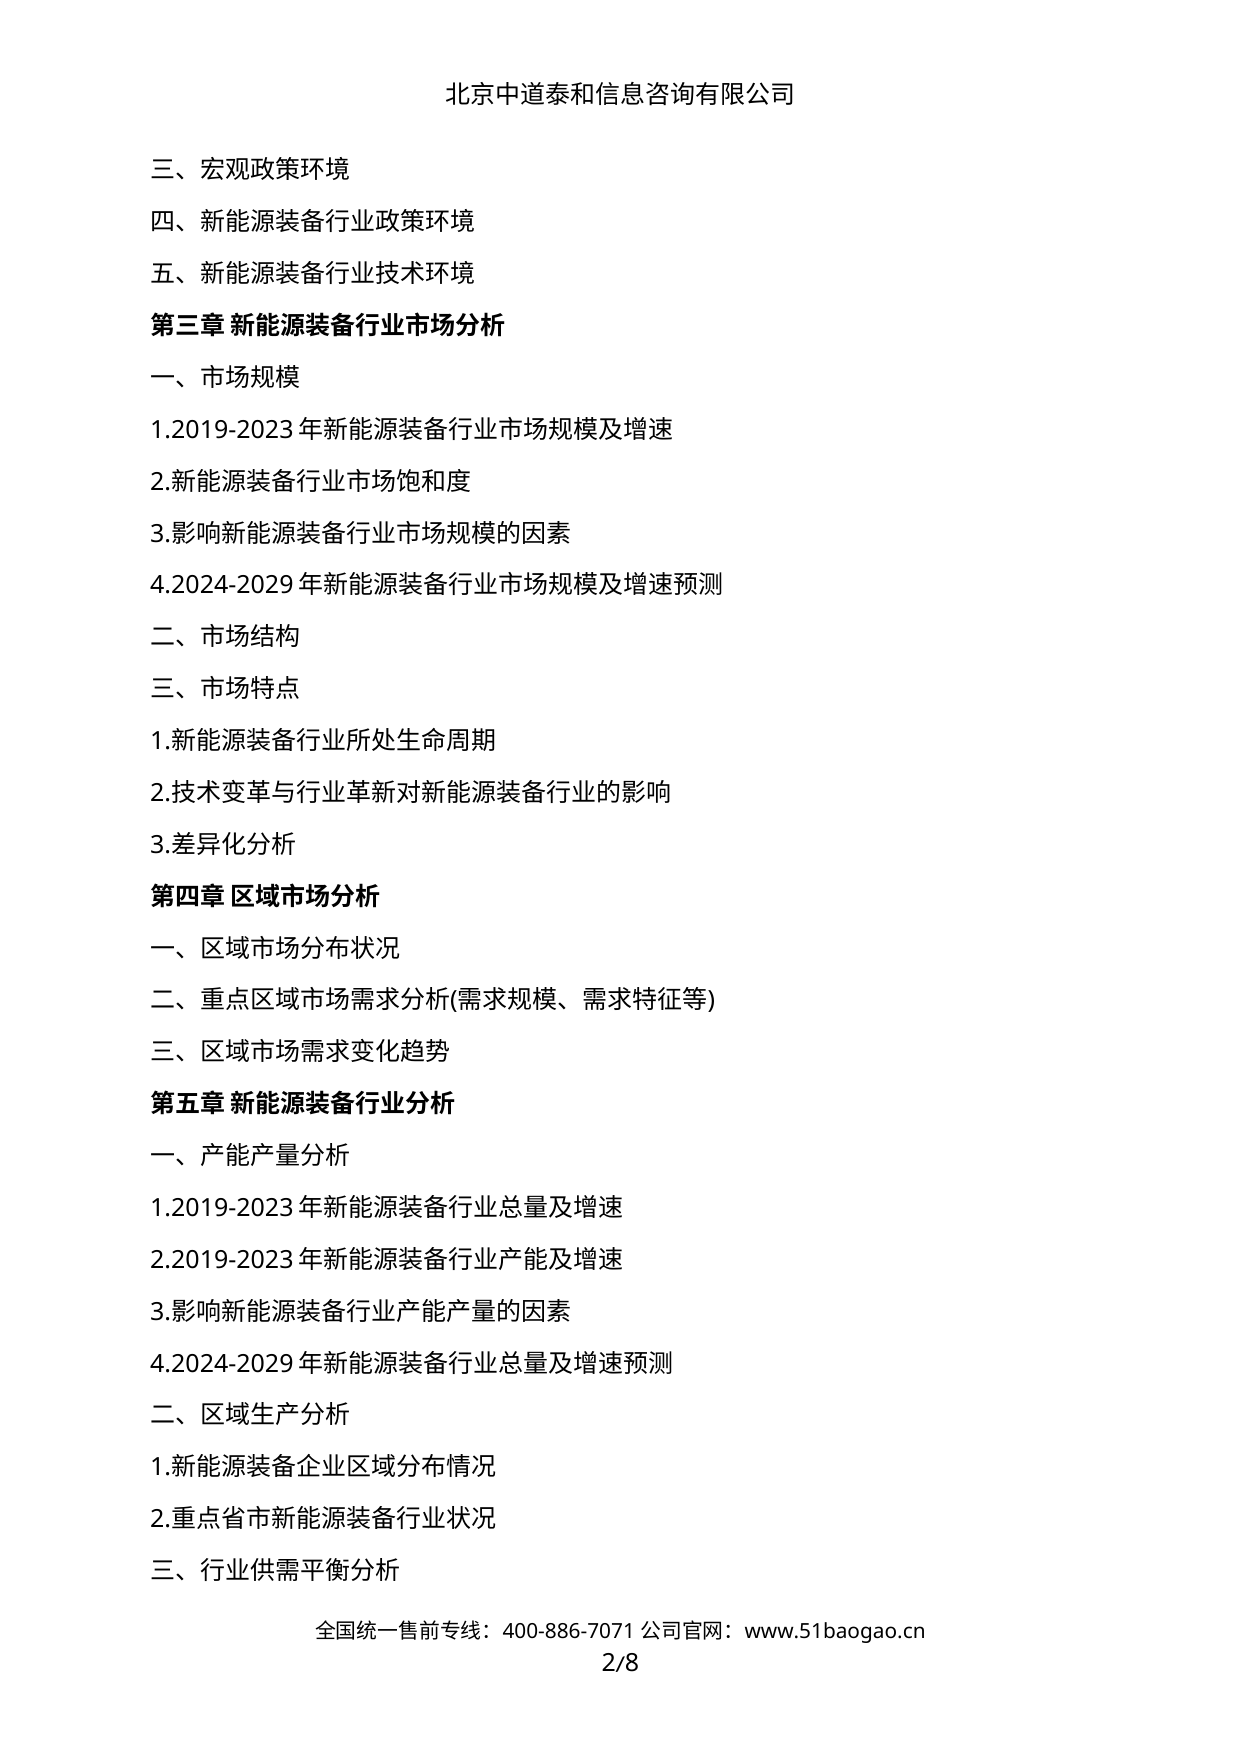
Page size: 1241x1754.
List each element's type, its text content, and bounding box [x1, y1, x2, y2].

text 二、市场结构 [150, 617, 1090, 653]
text 3.影响新能源装备行业市场规模的因素 [150, 513, 1090, 549]
text 四、新能源装备行业政策环境 [150, 202, 1090, 238]
text 1.新能源装备企业区域分布情况 [150, 1447, 1090, 1483]
text 2.重点省市新能源装备行业状况 [150, 1499, 1090, 1535]
text 三、市场特点 [150, 669, 1090, 705]
text 一、市场规模 [150, 357, 1090, 394]
text 第四章 区域市场分析 [150, 876, 1090, 912]
text 4.2024-2029年新能源装备行业市场规模及增速预测 [150, 565, 1090, 601]
text 三、区域市场需求变化趋势 [150, 1032, 1090, 1068]
text 一、区域市场分布状况 [150, 928, 1090, 964]
text 3.影响新能源装备行业产能产量的因素 [150, 1291, 1090, 1327]
text 二、重点区域市场需求分析(需求规模、需求特征等) [150, 980, 1090, 1016]
text 1.2019-2023年新能源装备行业总量及增速 [150, 1187, 1090, 1224]
text 4.2024-2029年新能源装备行业总量及增速预测 [150, 1343, 1090, 1379]
text 三、宏观政策环境 [150, 150, 1090, 186]
text 2.新能源装备行业市场饱和度 [150, 461, 1090, 497]
text 五、新能源装备行业技术环境 [150, 254, 1090, 290]
text 一、产能产量分析 [150, 1136, 1090, 1172]
text 1.2019-2023年新能源装备行业市场规模及增速 [150, 409, 1090, 446]
text 2.2019-2023年新能源装备行业产能及增速 [150, 1239, 1090, 1276]
text 二、区域生产分析 [150, 1395, 1090, 1431]
text 3.差异化分析 [150, 824, 1090, 861]
text 2.技术变革与行业革新对新能源装备行业的影响 [150, 772, 1090, 809]
text 第三章 新能源装备行业市场分析 [150, 306, 1090, 342]
text 三、行业供需平衡分析 [150, 1551, 1090, 1587]
text 第五章 新能源装备行业分析 [150, 1084, 1090, 1120]
text 1.新能源装备行业所处生命周期 [150, 721, 1090, 757]
